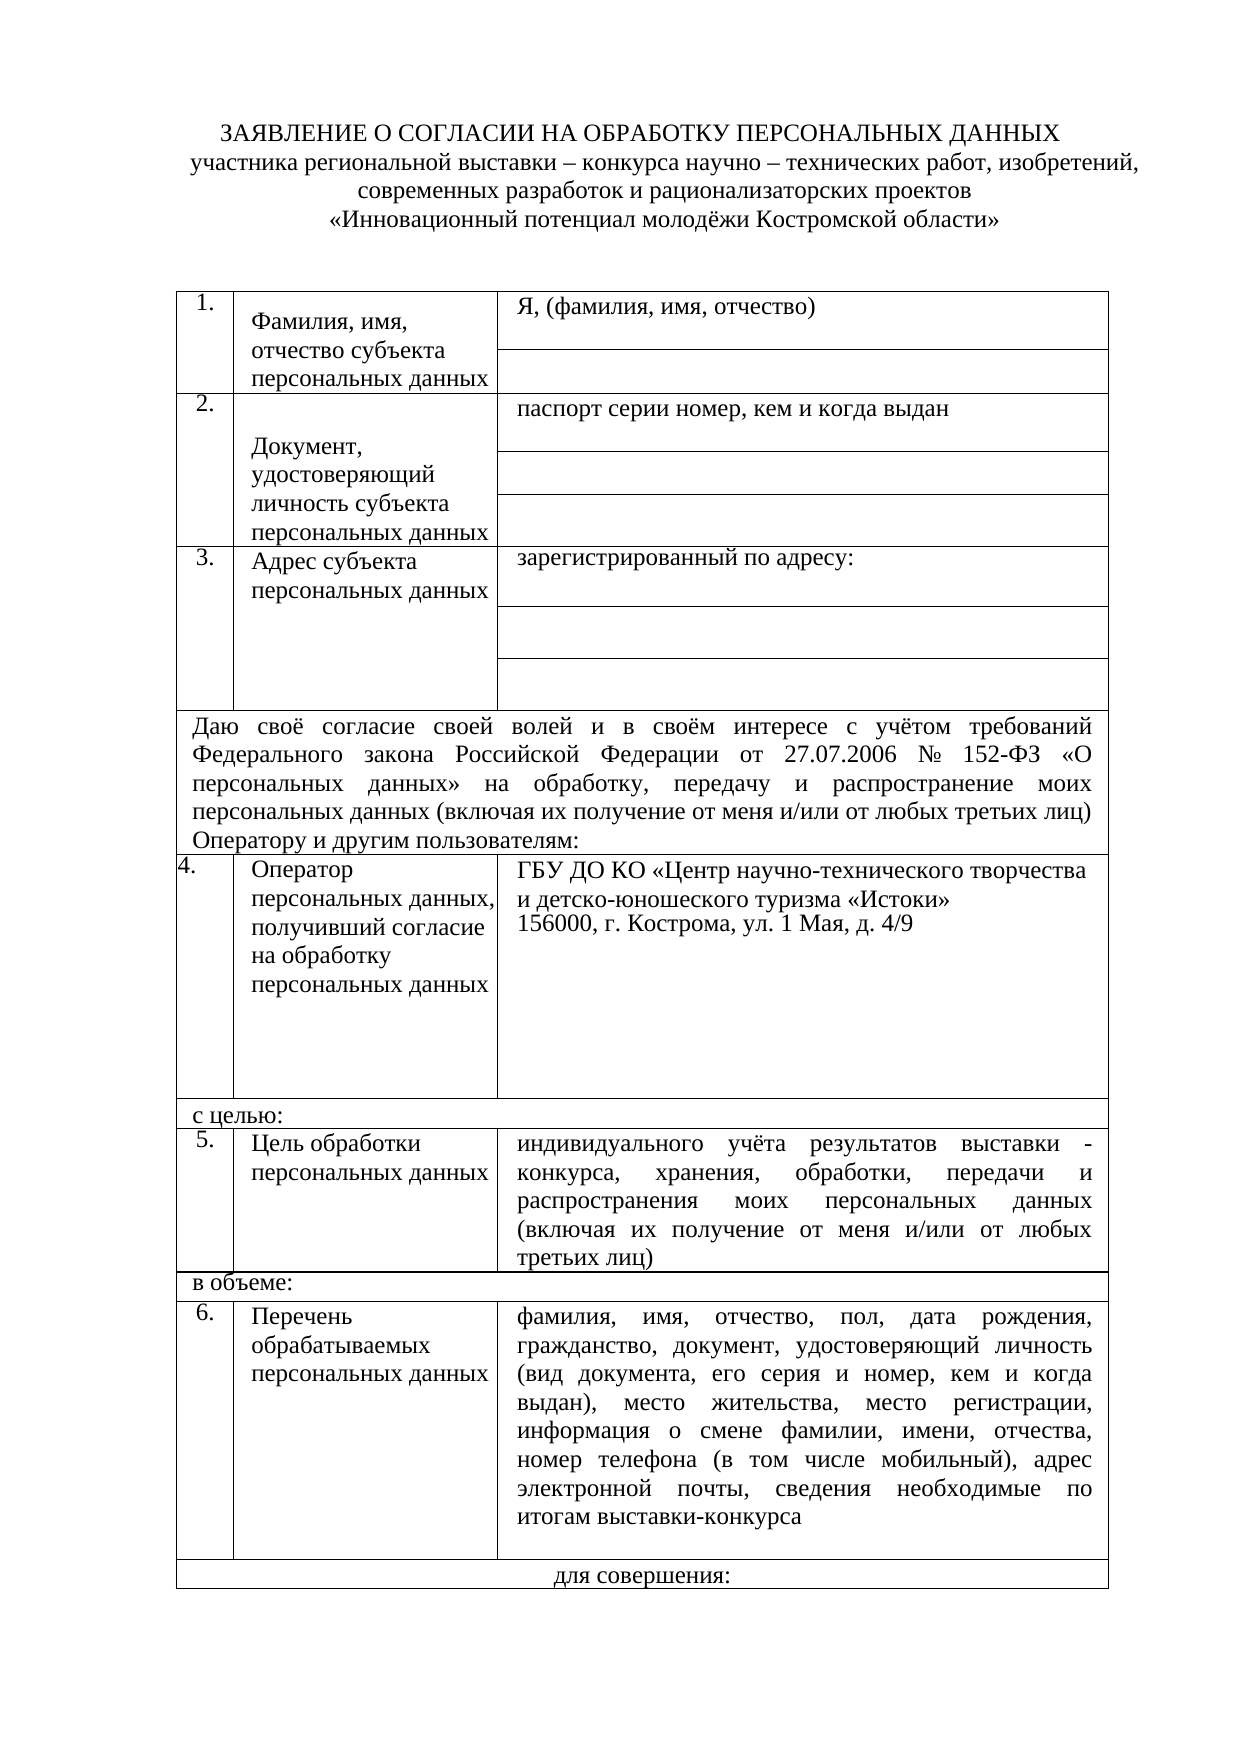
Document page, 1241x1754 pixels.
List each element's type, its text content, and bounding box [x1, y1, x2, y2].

table_cell 4. [177, 855, 233, 1098]
text «Инновационный потенциал молодёжи Костромской области» [177, 204, 1152, 233]
table_cell Адрес субъекта персональных данных [234, 547, 497, 710]
table_cell ГБУ ДО КО «Центр научно-технического творчества и детско-юношеского туризма «Истоки» 156000, г. Кострома, ул. 1 Мая, д. 4/9 [498, 855, 1108, 1098]
table_cell [498, 495, 1108, 546]
table_cell 6. [177, 1302, 233, 1559]
table_header 1. [177, 292, 233, 392]
table_cell для совершения: [177, 1560, 1108, 1588]
table_cell паспорт серии номер, кем и когда выдан [498, 394, 1108, 451]
table_cell Цель обработки персональных данных [234, 1129, 497, 1271]
table_cell 2. [177, 394, 233, 546]
table_cell [498, 350, 1108, 392]
table_cell с целью: [177, 1099, 1108, 1128]
text участника региональной выставки – конкурса научно – технических работ, изобретений, современных разработок и рационализаторских проектов [177, 147, 1152, 204]
table_header Фамилия, имя, отчество субъекта персональных данных [234, 292, 497, 392]
table_cell Документ, удостоверяющий личность субъекта персональных данных [234, 394, 497, 546]
table_header Я, (фамилия, имя, отчество) [498, 292, 1108, 349]
table_cell Перечень обрабатываемых персональных данных [234, 1302, 497, 1559]
table_cell Оператор персональных данных, получивший согласие на обработку персональных данных [234, 855, 497, 1098]
table_cell 3. [177, 547, 233, 710]
table_cell [498, 659, 1108, 710]
table_cell индивидуального учёта результатов выставки - конкурса, хранения, обработки, передачи и распространения моих персональных данных (включая их получение от меня и/или от любых третьих лиц) [498, 1129, 1108, 1271]
table_cell [498, 607, 1108, 658]
table_cell 5. [177, 1129, 233, 1271]
table_cell [498, 452, 1108, 493]
table_cell Даю своё согласие своей волей и в своём интересе с учётом требований Федерального закона Российской Федерации от 27.07.2006 № 152-ФЗ «О персональных данных» на обработку, передачу и распространение моих персональных данных (включая их получение от меня и/или от любых третьих лиц) Оператору и другим пользователям: [177, 711, 1108, 854]
table_cell в объеме: [177, 1273, 1108, 1301]
table_cell зарегистрированный по адресу: [498, 547, 1108, 606]
table_cell фамилия, имя, отчество, пол, дата рождения, гражданство, документ, удостоверяющий личность (вид документа, его серия и номер, кем и когда выдан), место жительства, место регистрации, информация о смене фамилии, имени, отчества, номер телефона (в том числе мобильный), адрес электронной почты, сведения необходимые по итогам выставки-конкурса [498, 1302, 1108, 1559]
text ЗАЯВЛЕНИЕ О СОГЛАСИИ НА ОБРАБОТКУ ПЕРСОНАЛЬНЫХ ДАННЫХ [129, 118, 1152, 147]
